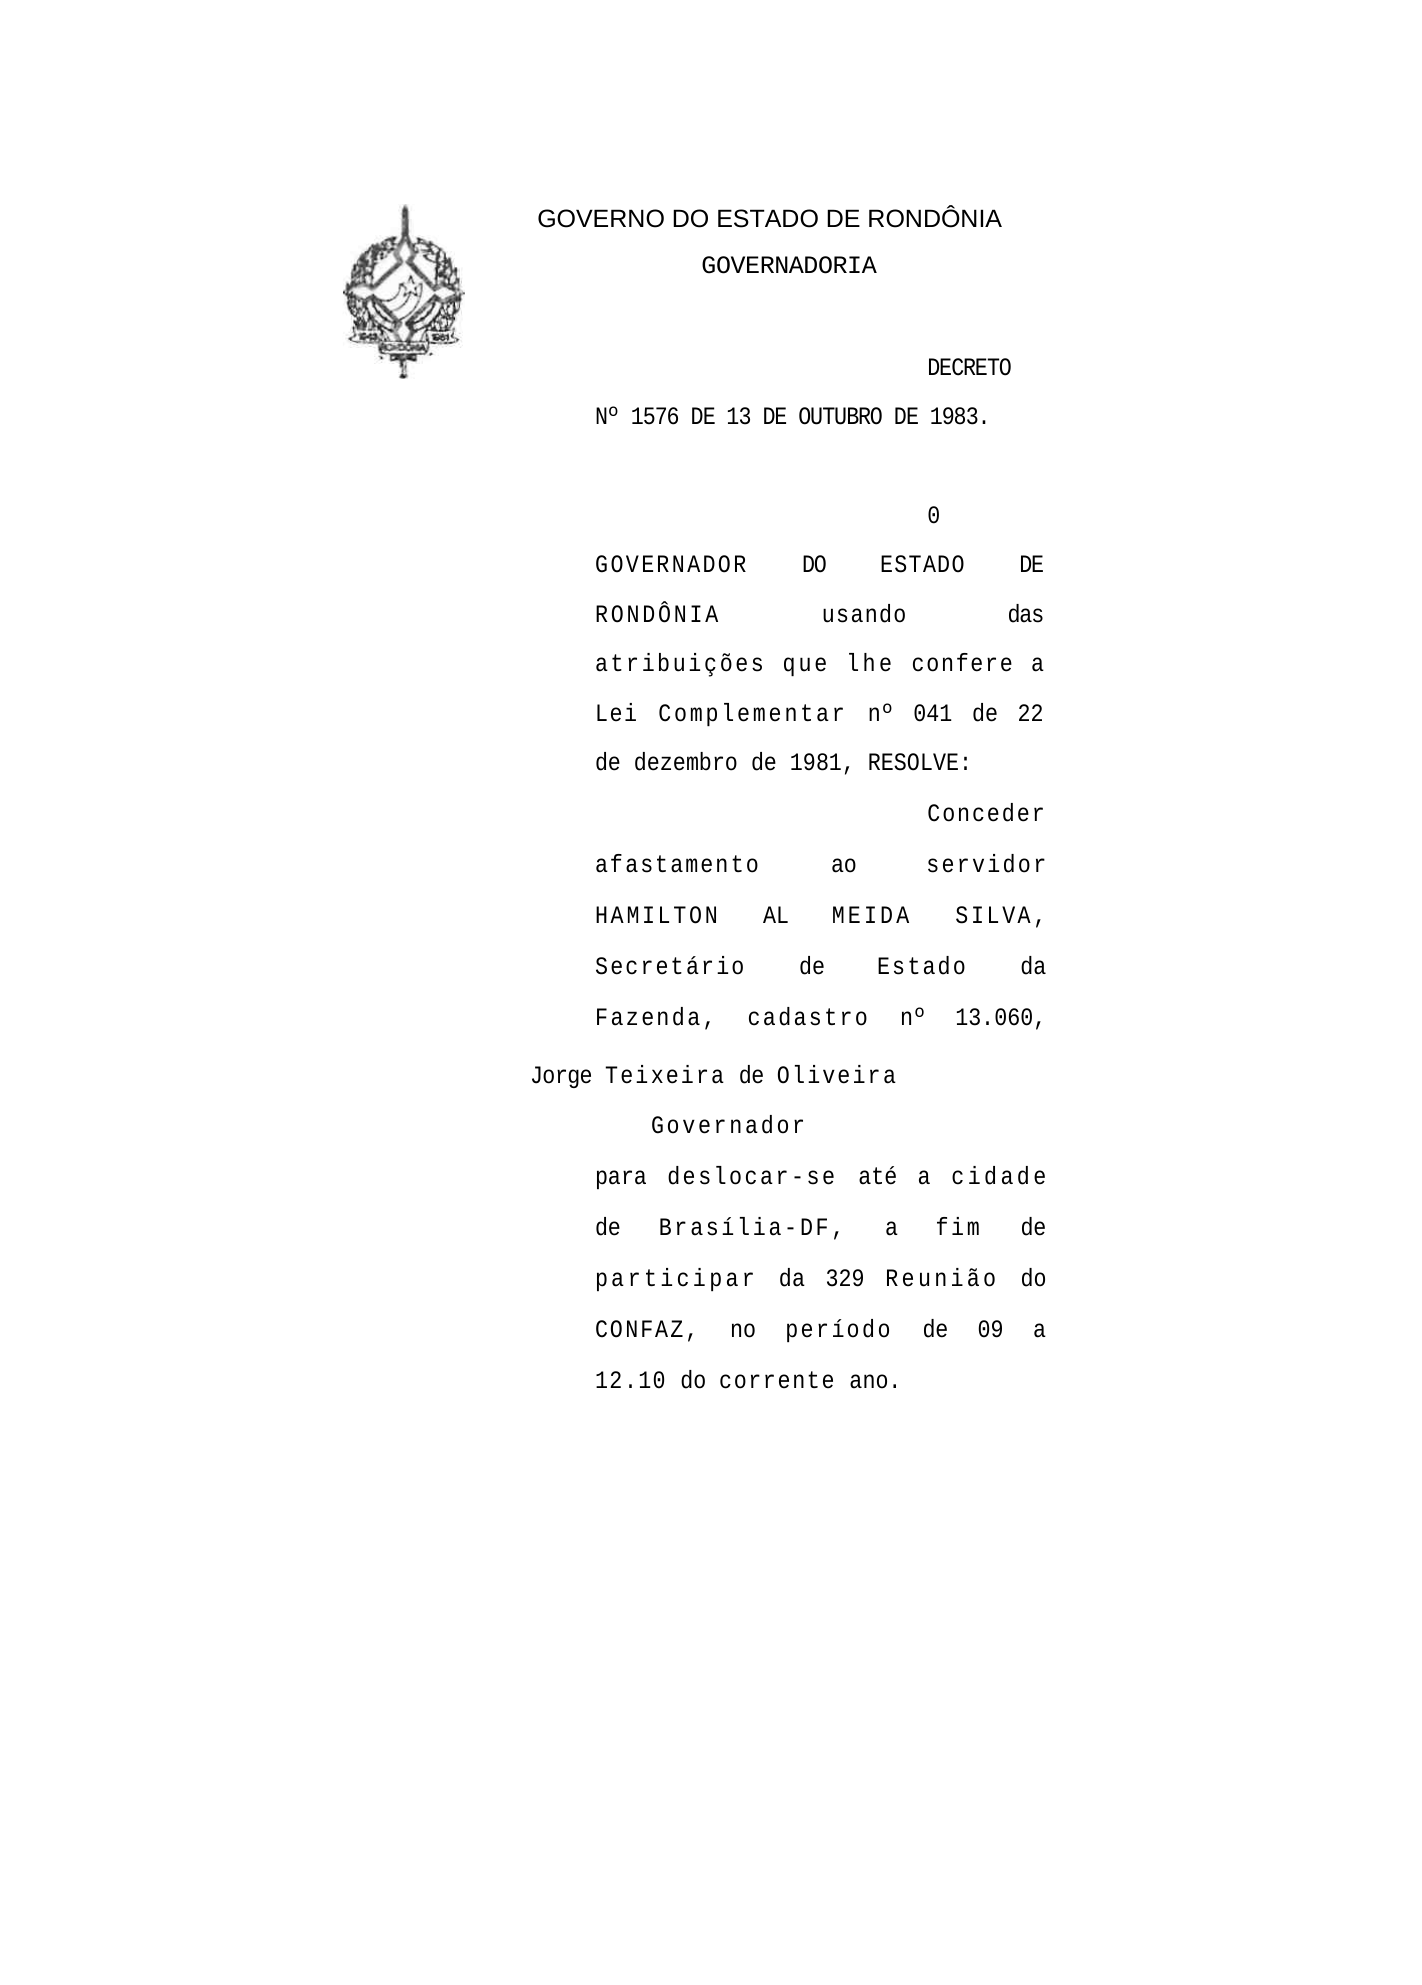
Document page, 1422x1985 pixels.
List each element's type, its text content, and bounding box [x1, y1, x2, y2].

text DECRETO Nº 1576 DE 13 DE OUTUBRO DE 1983. [595, 335, 1044, 434]
text Conceder afastamento ao servidor HAMILTON AL MEIDA SILVA, Secretário de Estado da Fazenda, cadastro nº 13.060, para deslocar-se até a cidade de Brasília-DF, a fim de participar da 329 Reunião do CONFAZ, no período de 09 a 12.10 do corrente ano. [595, 781, 1046, 1399]
text GOVERNADORIA [537, 252, 1041, 281]
text Jorge Teixeira de Oliveira Governador [530, 1044, 919, 1143]
text GOVERNO DO ESTADO DE RONDÔNIA [537, 204, 1046, 233]
picture [342, 204, 465, 379]
text 0 GOVERNADOR DO ESTADO DE RONDÔNIA usando das atribuições que lhe confere a Lei Complementar nº 041 de 22 de dezembro de 1981, RESOLVE: [595, 484, 1044, 781]
